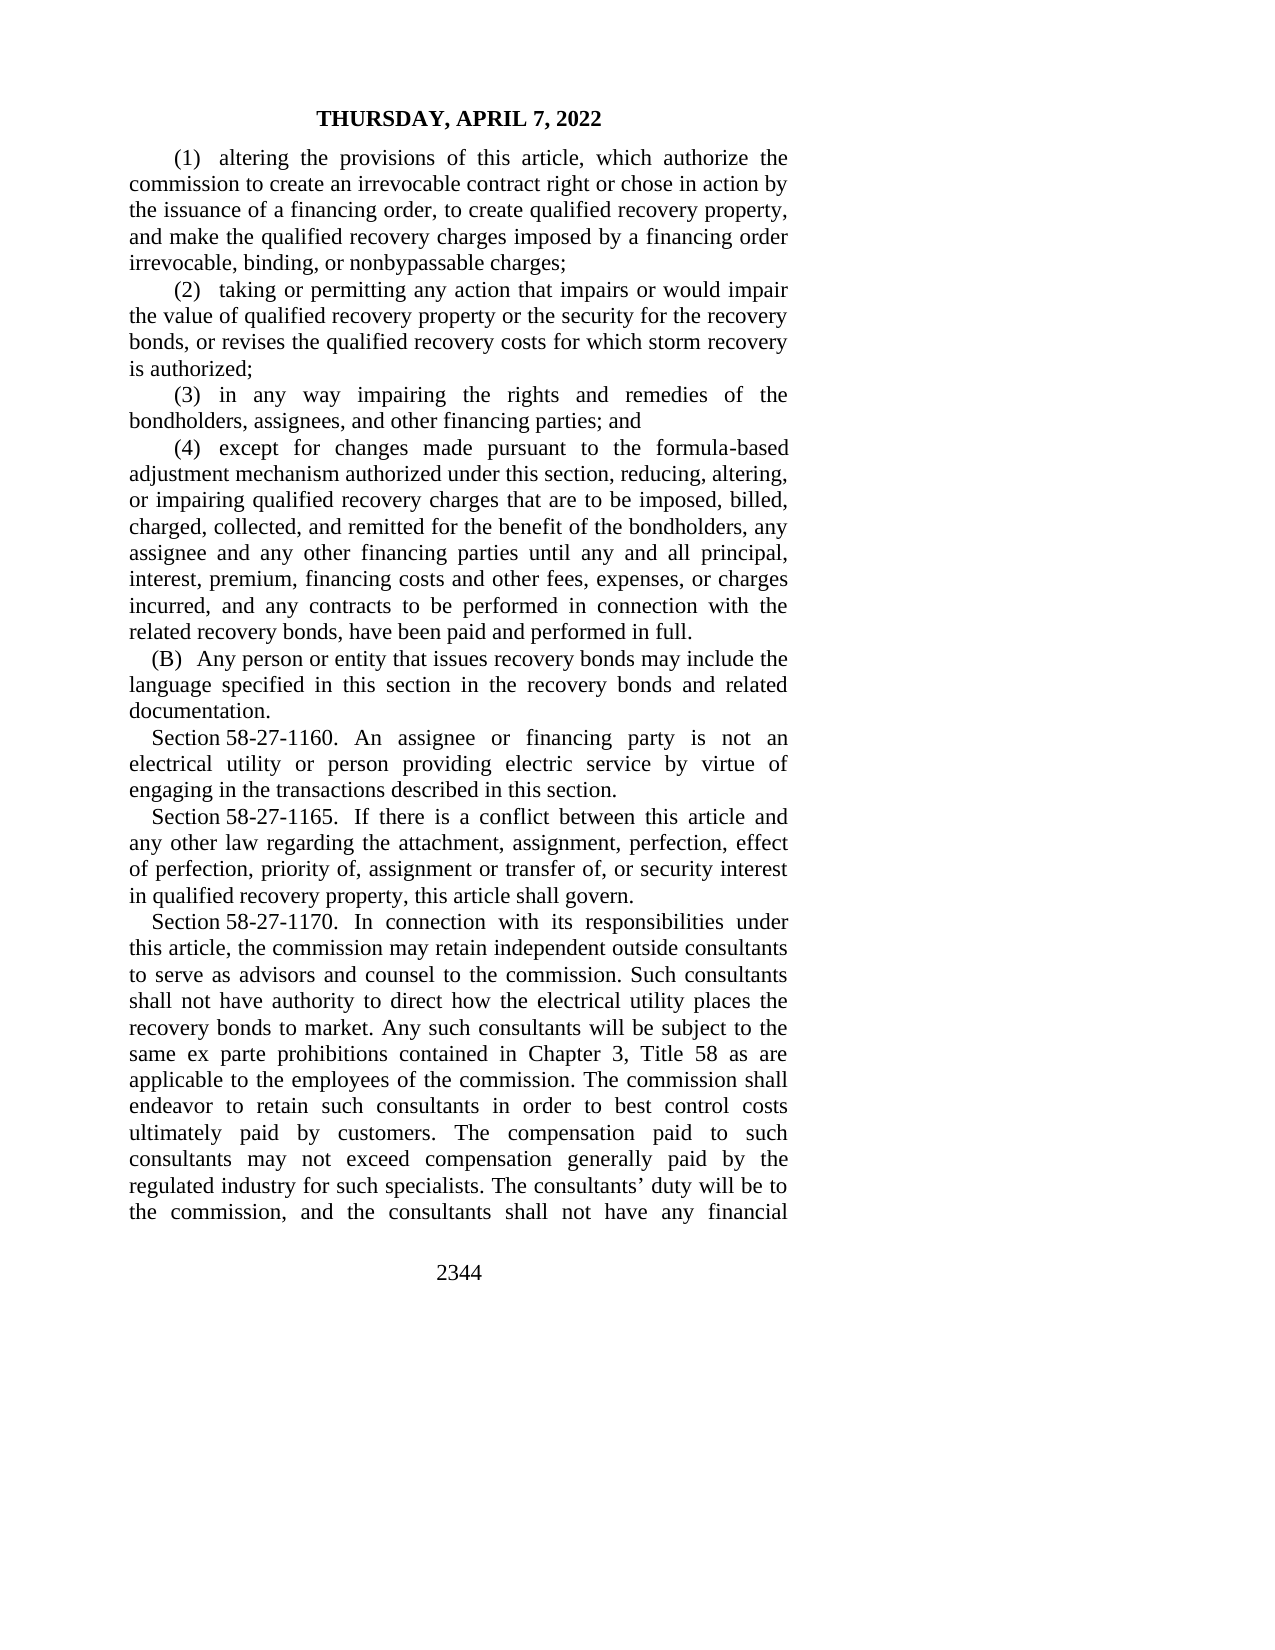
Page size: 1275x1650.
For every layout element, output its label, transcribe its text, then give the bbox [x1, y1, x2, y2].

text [129, 908, 789, 1224]
text Section 58-27-1165. If there is a conflict between this article and any other law regarding the attachment, assignment, perfection, effect of perfection, priority of, assignment or transfer of, or security interest in qualified recovery property, this article shall govern. [129, 803, 789, 908]
text (4) except for changes made pursuant to the formula-based adjustment mechanism authorized under this section, reducing, altering, or impairing qualified recovery charges that are to be imposed, billed, charged, collected, and remitted for the benefit of the bondholders, any assignee and any other financing parties until any and all principal, interest, premium, financing costs and other fees, expenses, or charges incurred, and any contracts to be performed in connection with the related recovery bonds, have been paid and performed in full. [129, 434, 789, 644]
text (B) Any person or entity that issues recovery bonds may include the language specified in this section in the recovery bonds and related documentation. [129, 644, 789, 724]
text (1) altering the provisions of this article, which authorize the commission to create an irrevocable contract right or chose in action by the issuance of a financing order, to create qualified recovery property, and make the qualified recovery charges imposed by a financing order irrevocable, binding, or nonbypassable charges; [129, 144, 789, 276]
text Section 58-27-1160. An assignee or financing party is not an electrical utility or person providing electric service by virtue of engaging in the transactions described in this section. [129, 724, 789, 803]
text (3) in any way impairing the rights and remedies of the bondholders, assignees, and other financing parties; and [129, 381, 789, 434]
text (2) taking or permitting any action that impairs or would impair the value of qualified recovery property or the security for the recovery bonds, or revises the qualified recovery costs for which storm recovery is authorized; [129, 276, 789, 381]
